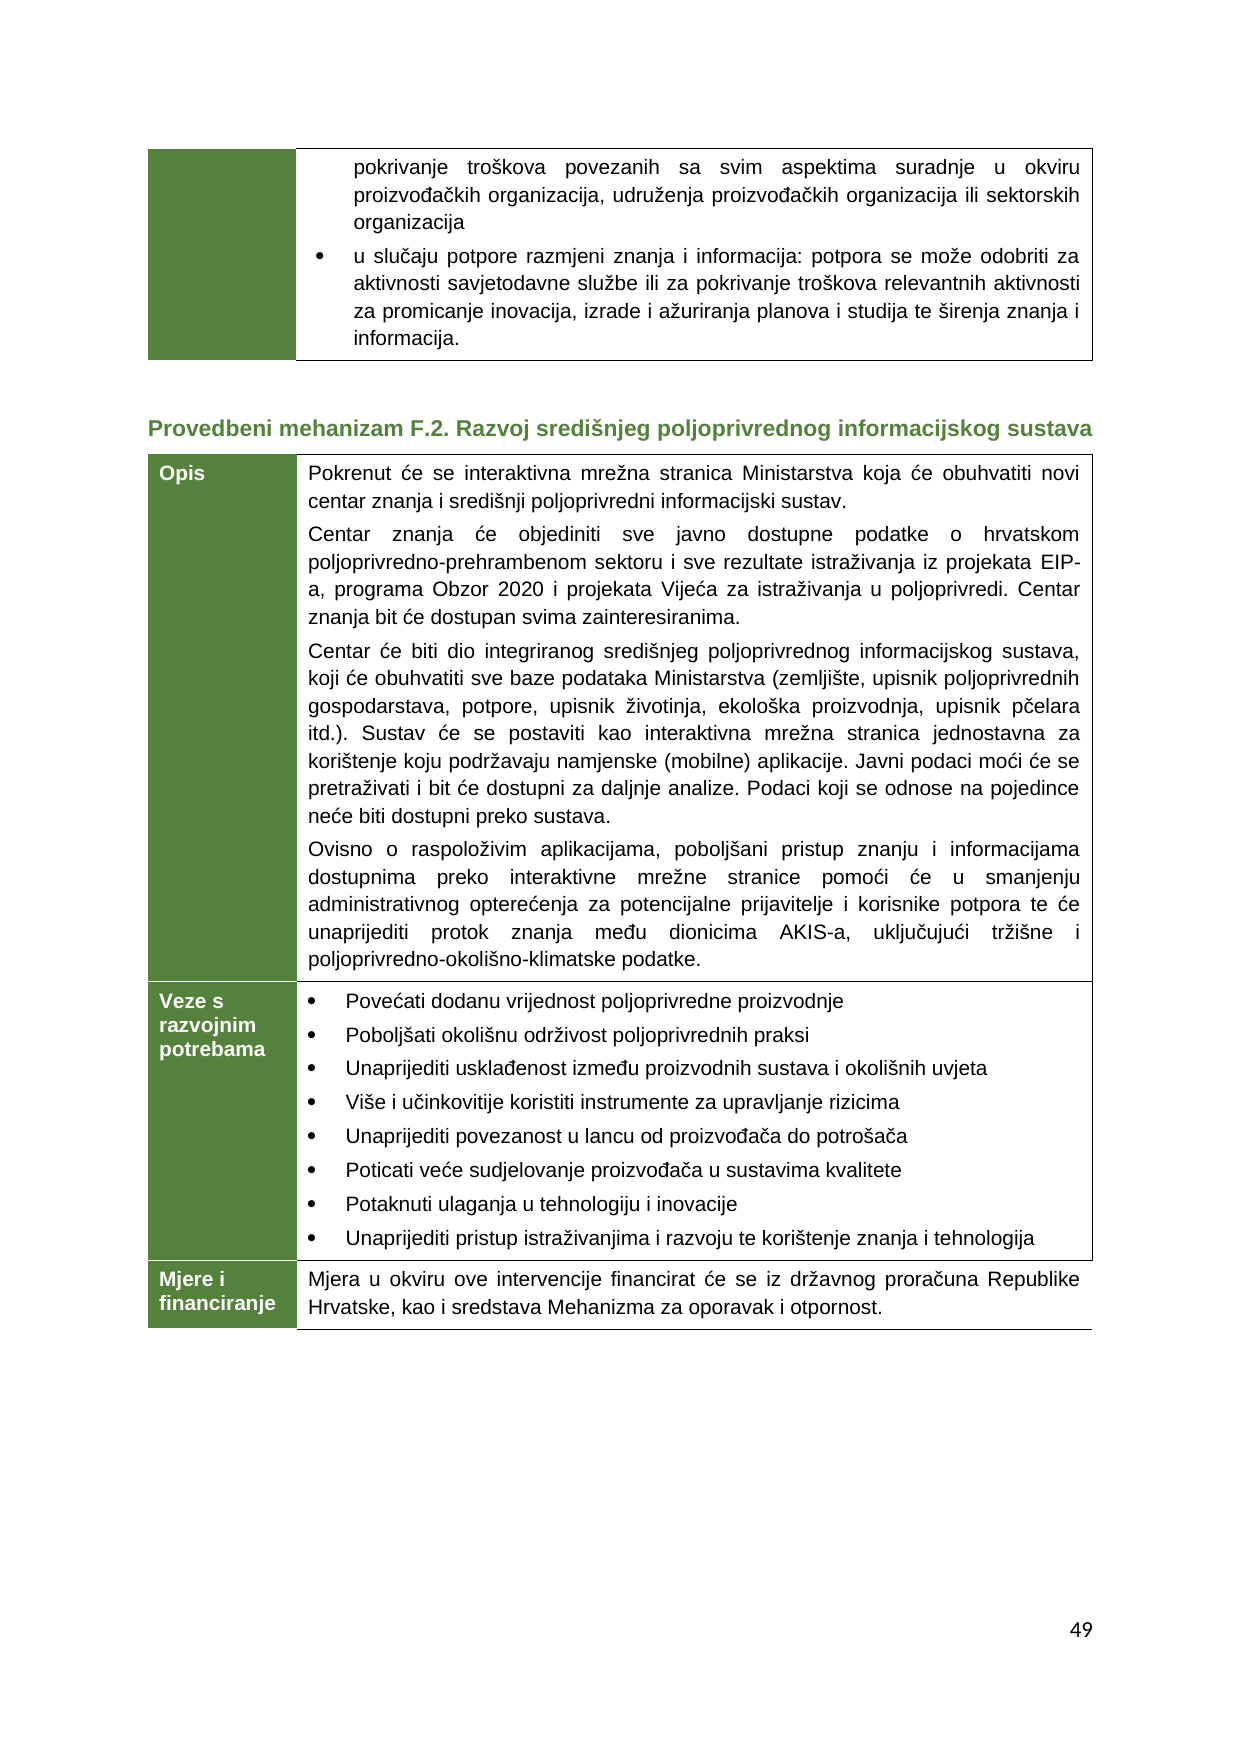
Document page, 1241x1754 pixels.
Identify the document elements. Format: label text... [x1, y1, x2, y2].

table_header Opis [148, 454, 297, 981]
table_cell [148, 149, 296, 360]
table_cell Veze s razvojnim potrebama [148, 982, 297, 1260]
table_header Pokrenut će se interaktivna mrežna stranica Ministarstva koja će obuhvatiti novi centar znanja i središnji poljoprivredni informacijski sustav. Centar znanja će objediniti sve javno dostupne podatke o hrvatskom poljoprivredno-prehrambenom sektoru i sve rezultate istraživanja iz projekata EIP-a, programa Obzor 2020 i projekata Vijeća za istraživanja u poljoprivredi. Centar znanja bit će dostupan svima zainteresiranima. Centar će biti dio integriranog središnjeg poljoprivrednog informacijskog sustava, koji će obuhvatiti sve baze podataka Ministarstva (zemljište, upisnik poljoprivrednih gospodarstava, potpore, upisnik životinja, ekološka proizvodnja, upisnik pčelara itd.). Sustav će se postaviti kao interaktivna mrežna stranica jednostavna za korištenje koju podržavaju namjenske (mobilne) aplikacije. Javni podaci moći će se pretraživati i bit će dostupni za daljnje analize. Podaci koji se odnose na pojedince neće biti dostupni preko sustava. Ovisno o raspoloživim aplikacijama, poboljšani pristup znanju i informacijama dostupnima preko interaktivne mrežne stranice pomoći će u smanjenju administrativnog opterećenja za potencijalne prijavitelje i korisnike potpora te će unaprijediti protok znanja među dionicima AKIS-a, uključujući tržišne i poljoprivredno-okolišno-klimatske podatke. [297, 455, 1092, 981]
table_cell Mjera u okviru ove intervencije financirat će se iz državnog proračuna Republike Hrvatske, kao i sredstava Mehanizma za oporavak i otpornost. [297, 1261, 1092, 1328]
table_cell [297, 149, 1092, 360]
table_cell Mjere i financiranje [148, 1261, 297, 1328]
text Provedbeni mehanizam F.2. Razvoj središnjeg poljoprivrednog informacijskog sustava [148, 415, 1093, 441]
table_cell Povećati dodanu vrijednost poljoprivredne proizvodnje Poboljšati okolišnu održivost poljoprivrednih praksi Unaprijediti usklađenost između proizvodnih sustava i okolišnih uvjeta Više i učinkovitije koristiti instrumente za upravljanje rizicima Unaprijediti povezanost u lancu od proizvođača do potrošača Poticati veće sudjelovanje proizvođača u sustavima kvalitete Potaknuti ulaganja u tehnologiju i inovacije Unaprijediti pristup istraživanjima i razvoju te korištenje znanja i tehnologija [297, 982, 1092, 1260]
